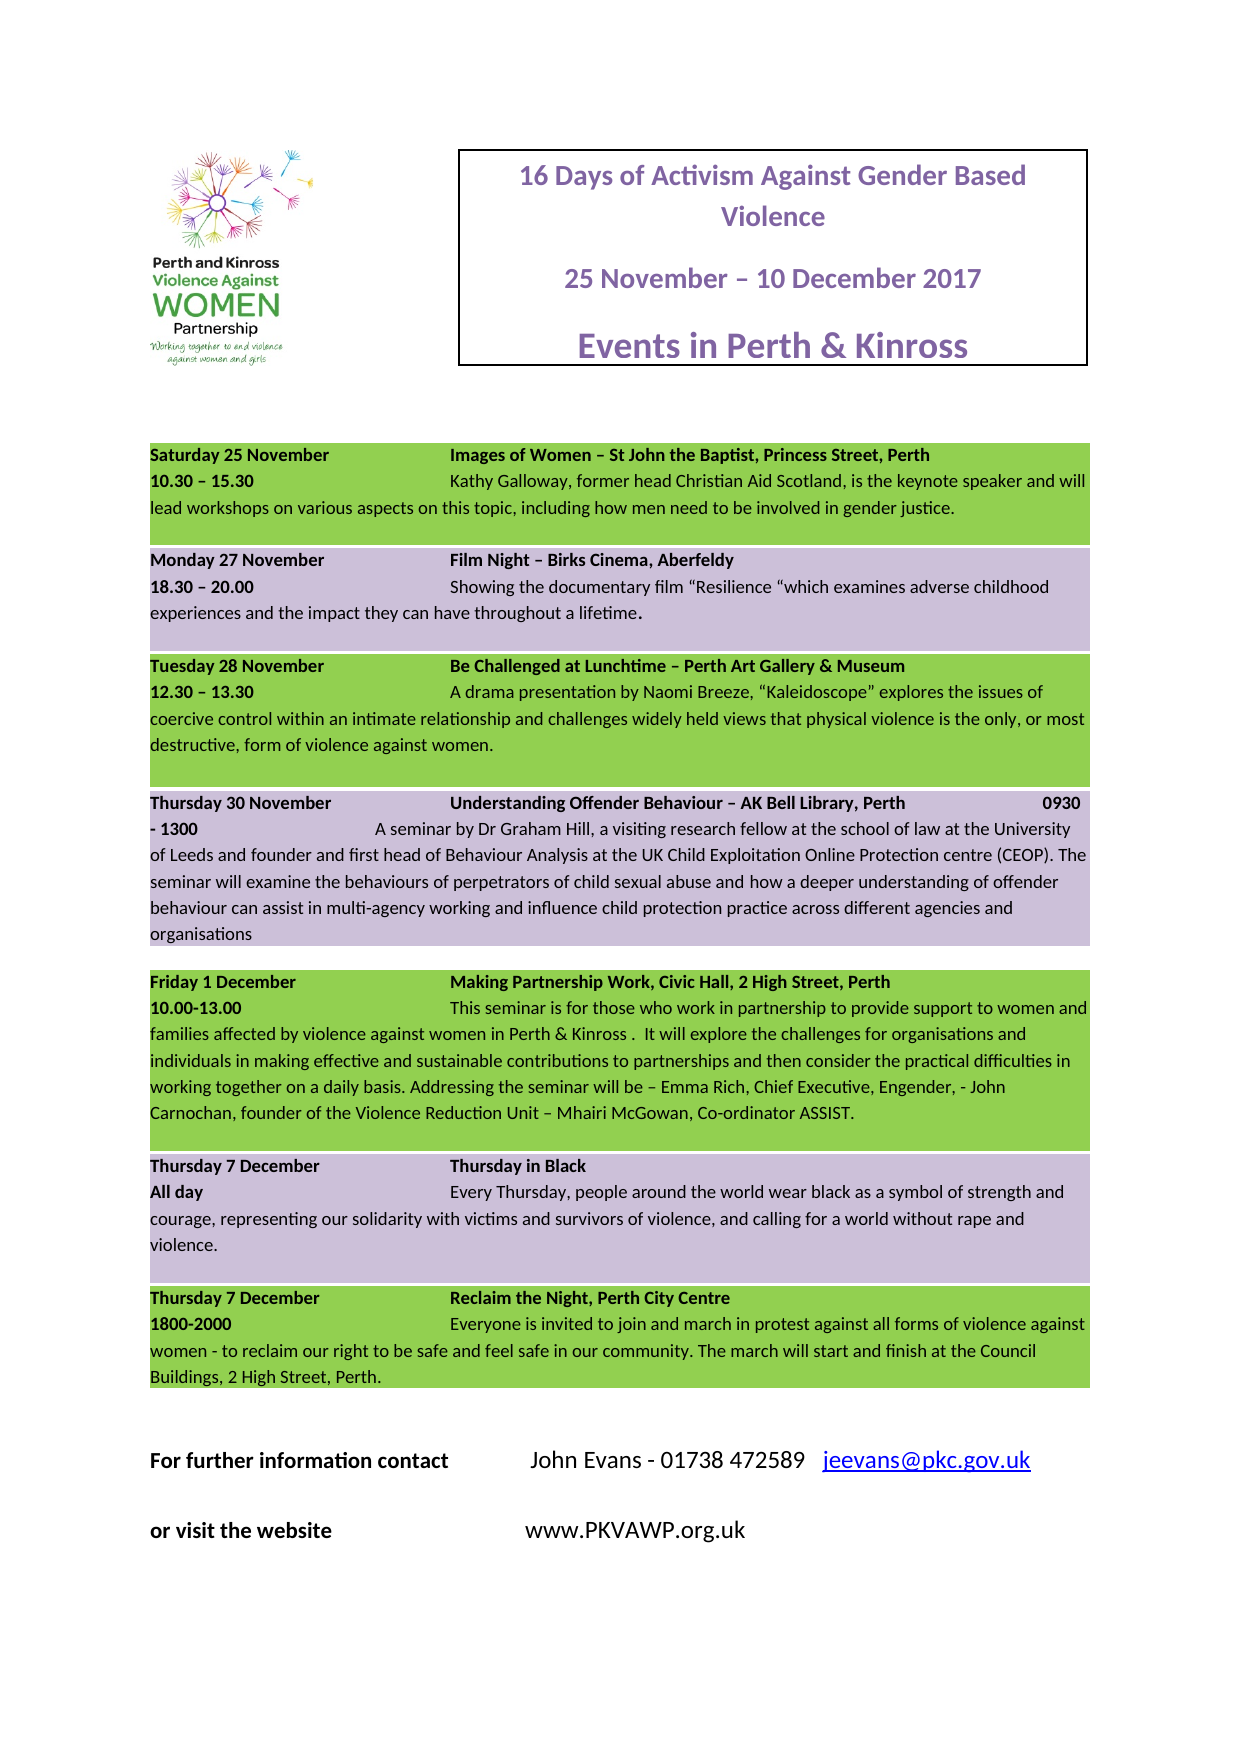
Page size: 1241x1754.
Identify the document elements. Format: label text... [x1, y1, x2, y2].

text Thursday 7 December Reclaim the Night, Perth City Centre [150, 1286, 1090, 1309]
text All day Every Thursday, people around the world wear black as a symbol of strength and courage, representing our solidarity with victims and survivors of violence, and calling for a world without rape and violence. [150, 1181, 1090, 1256]
text Thursday 30 November Understanding Offender Behaviour – AK Bell Library, Perth 0930 - 1300 A seminar by Dr Graham Hill, a visiting research fellow at the school of law at the University of Leeds and founder and first head of Behaviour Analysis at the UK Child Exploitation Online Protection centre (CEOP). The seminar will examine the behaviours of perpetrators of child sexual abuse and how a deeper understanding of offender behaviour can assist in multi-agency working and influence child protection practice across different agencies and organisations [150, 791, 1090, 946]
text Saturday 25 November Images of Women – St John the Baptist, Princess Street, Perth [150, 443, 1090, 466]
text Friday 1 December Making Partnership Work, Civic Hall, 2 High Street, Perth [150, 970, 1090, 993]
picture [150, 150, 314, 366]
text 10.00-13.00 This seminar is for those who work in partnership to provide support to women and families affected by violence against women in Perth & Kinross . It will explore the challenges for organisations and individuals in making effective and sustainable contributions to partnerships and then consider the practical difficulties in working together on a daily basis. Addressing the seminar will be – Emma Rich, Chief Executive, Engender, - John Carnochan, founder of the Violence Reduction Unit – Mhairi McGowan, Co-ordinator ASSIST. [150, 996, 1090, 1124]
text 10.30 – 15.30 Kathy Galloway, former head Christian Aid Scotland, is the keynote speaker and will lead workshops on various aspects on this topic, including how men need to be involved in gender justice. [150, 469, 1090, 519]
text 12.30 – 13.30 A drama presentation by Naomi Breeze, “Kaleidoscope” explores the issues of coercive control within an intimate relationship and challenges widely held views that physical violence is the only, or most destructive, form of violence against women. [150, 680, 1090, 756]
text Tuesday 28 November Be Challenged at Lunchtime – Perth Art Gallery & Museum [150, 654, 1090, 677]
text 18.30 – 20.00 Showing the documentary film “Resilience “which examines adverse childhood experiences and the impact they can have throughout a lifetime. [150, 575, 1090, 624]
text Monday 27 November Film Night – Birks Cinema, Aberfeldy [150, 548, 1090, 571]
text or visit the website www.PKVAWP.org.uk [150, 1514, 1090, 1545]
text Thursday 7 December Thursday in Black [150, 1154, 1090, 1177]
text For further information contact John Evans - 01738 472589 jeevans@pkc.gov.uk [150, 1444, 1090, 1475]
text 1800-2000 Everyone is invited to join and march in protest against all forms of violence against women - to reclaim our right to be safe and feel safe in our community. The march will start and finish at the Council Buildings, 2 High Street, Perth. [150, 1312, 1090, 1388]
